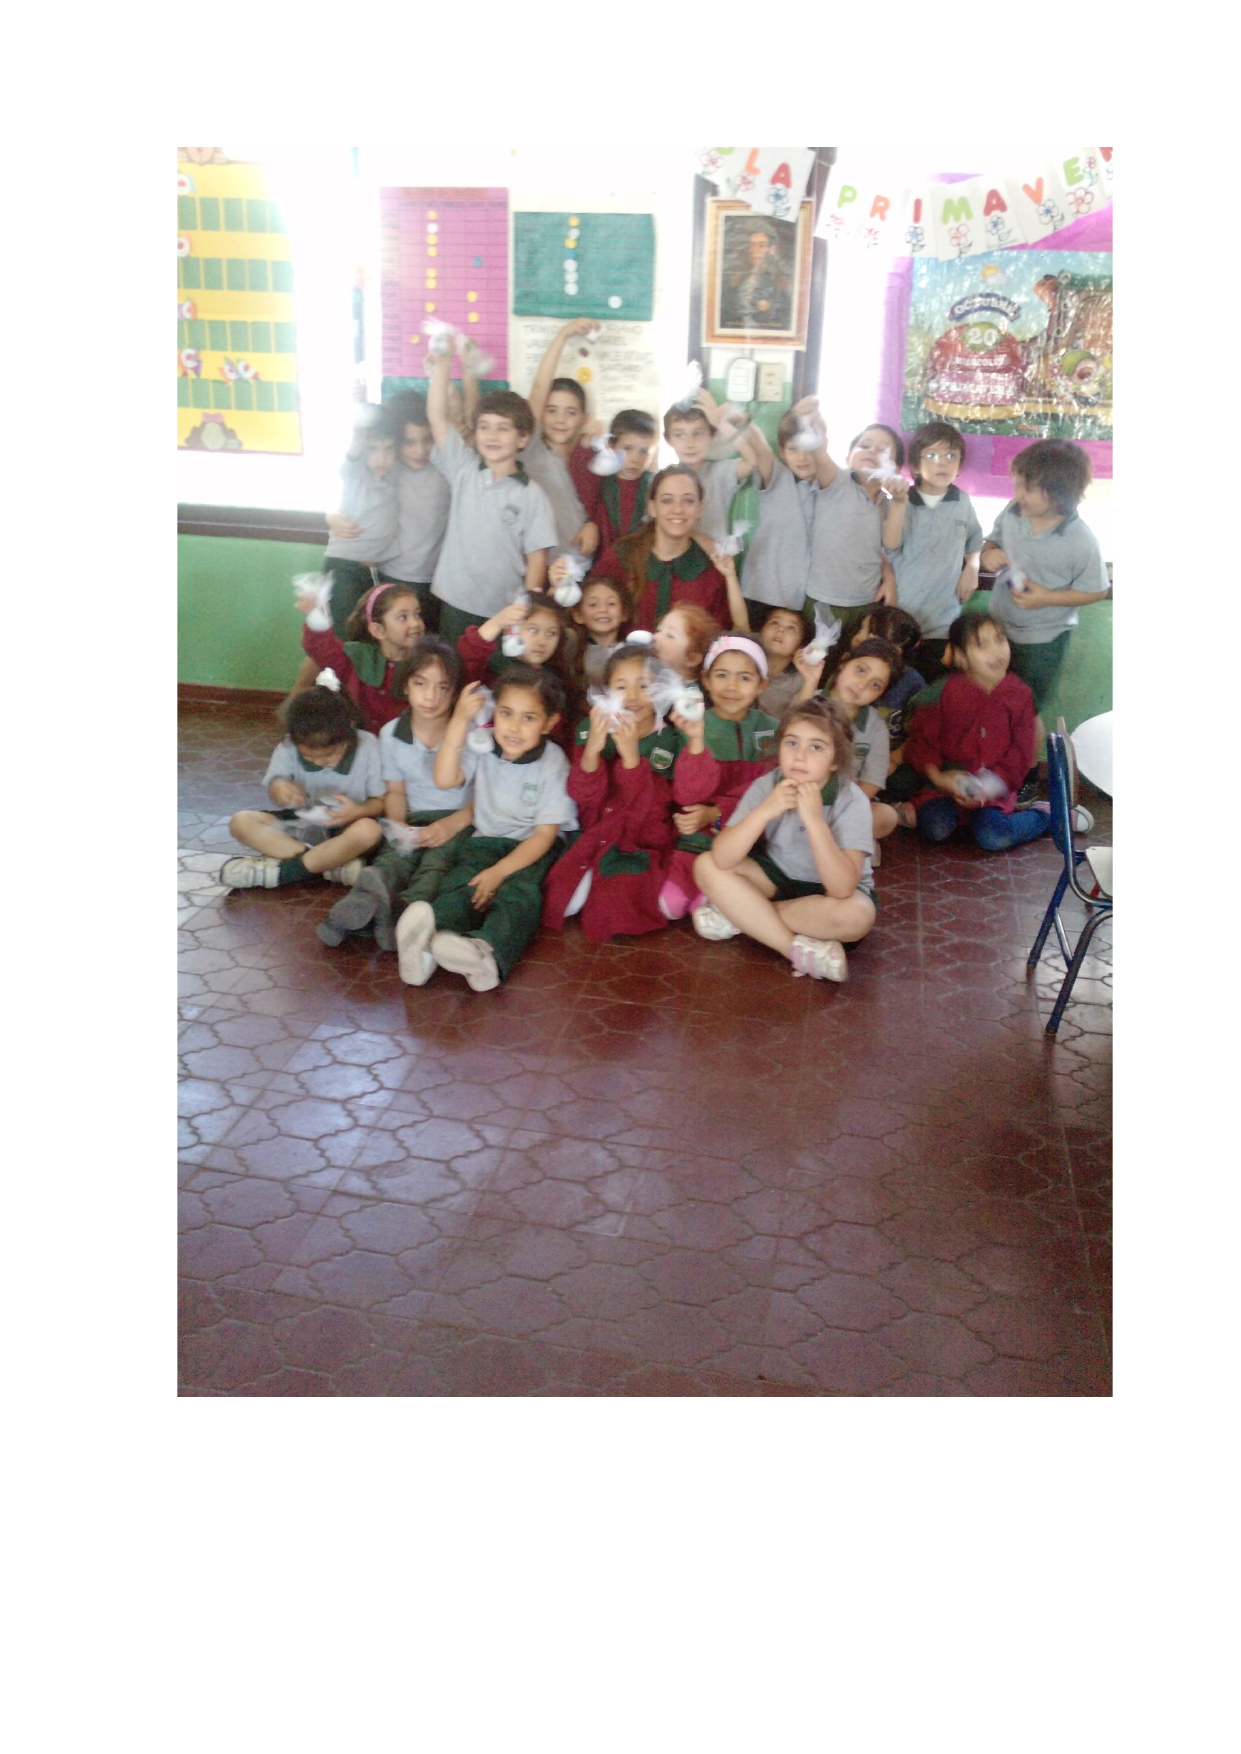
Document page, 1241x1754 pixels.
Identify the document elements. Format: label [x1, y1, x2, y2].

picture [177, 147, 1113, 1397]
